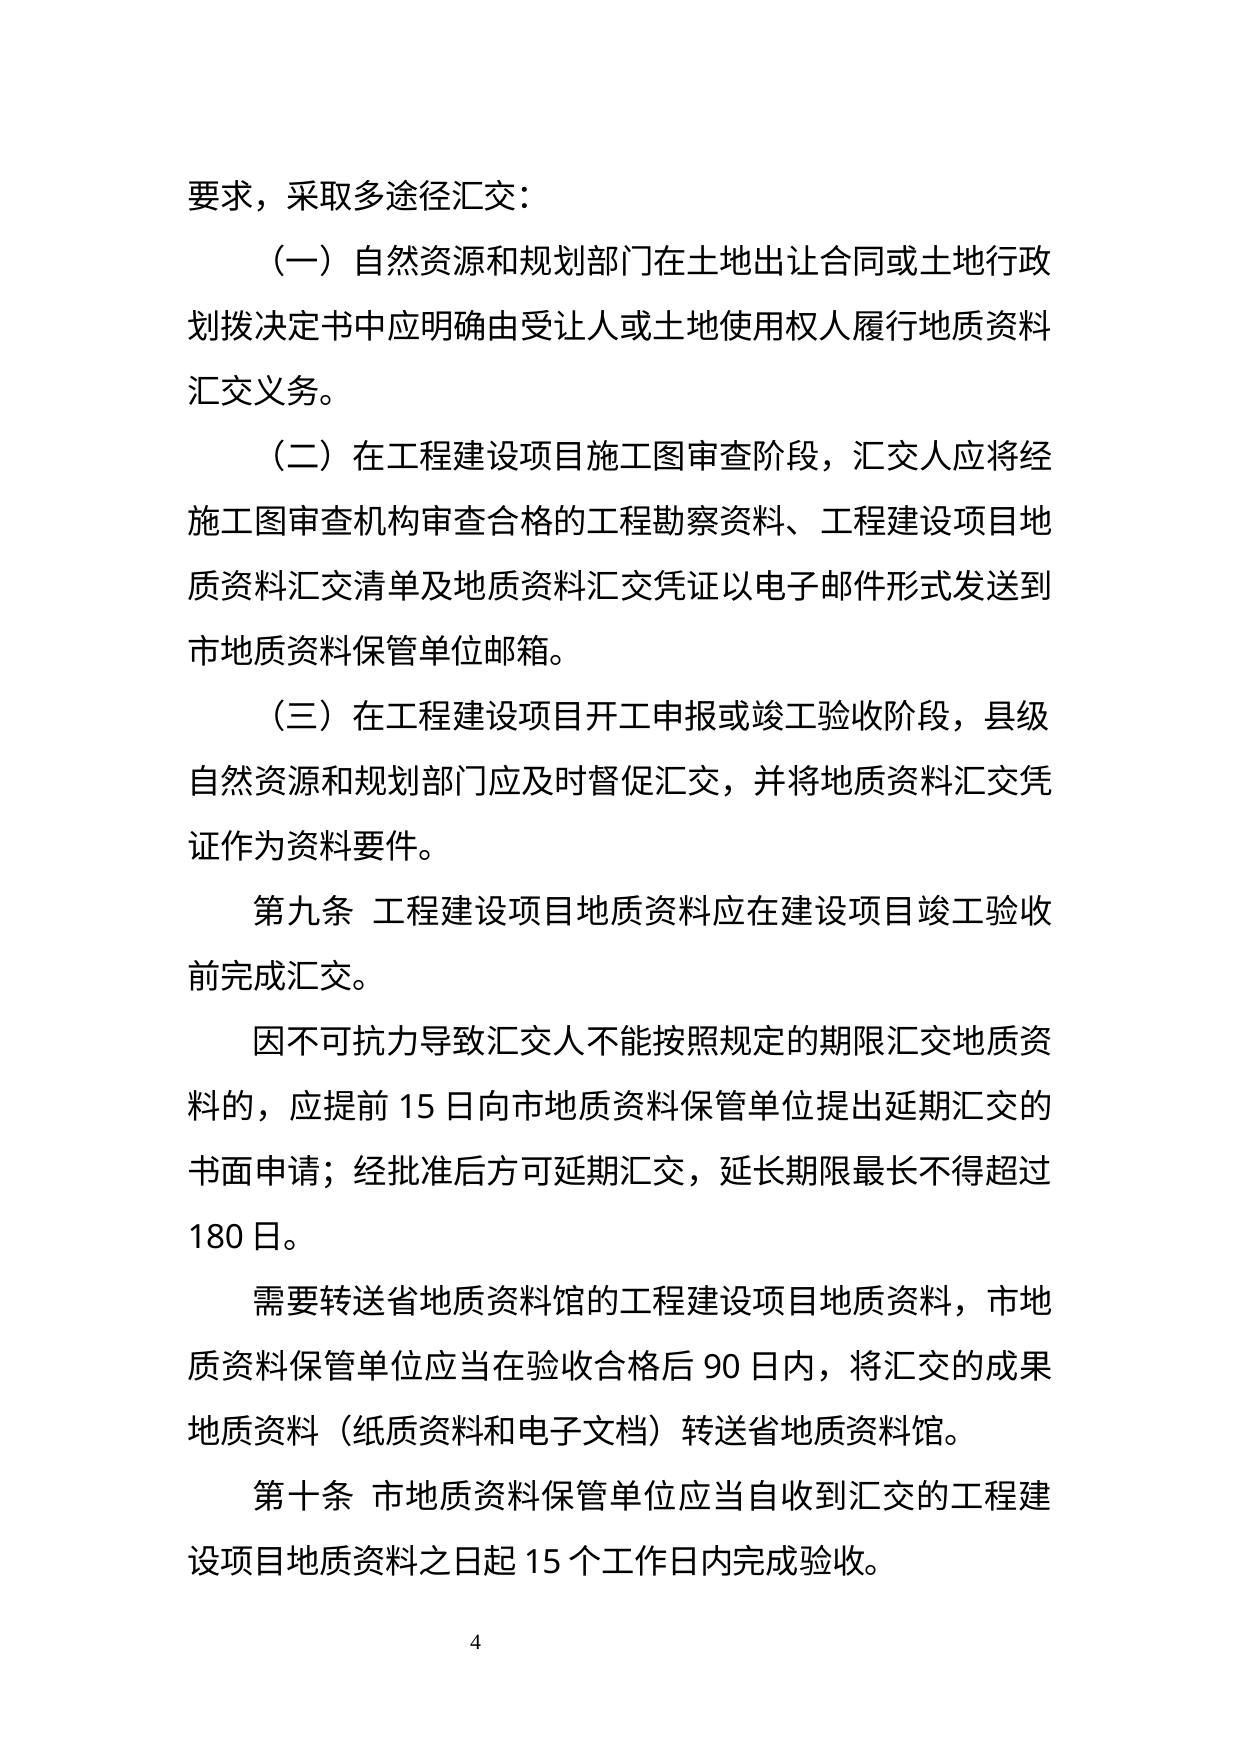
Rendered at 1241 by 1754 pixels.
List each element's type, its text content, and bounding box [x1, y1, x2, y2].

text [187, 162, 1053, 227]
text 需要转送省地质资料馆的工程建设项目地质资料，市地质资料保管单位应当在验收合格后90日内，将汇交的成果地质资料（纸质资料和电子文档）转送省地质资料馆。 [187, 1267, 1053, 1462]
text （二）在工程建设项目施工图审查阶段，汇交人应将经施工图审查机构审查合格的工程勘察资料、工程建设项目地质资料汇交清单及地质资料汇交凭证以电子邮件形式发送到市地质资料保管单位邮箱。 [187, 422, 1053, 682]
text （三）在工程建设项目开工申报或竣工验收阶段，县级自然资源和规划部门应及时督促汇交，并将地质资料汇交凭证作为资料要件。 [187, 682, 1053, 877]
text 因不可抗力导致汇交人不能按照规定的期限汇交地质资料的，应提前15日向市地质资料保管单位提出延期汇交的书面申请；经批准后方可延期汇交，延长期限最长不得超过180日。 [187, 1007, 1053, 1267]
text 第九条 工程建设项目地质资料应在建设项目竣工验收前完成汇交。 [187, 877, 1053, 1007]
text （一）自然资源和规划部门在土地出让合同或土地行政划拨决定书中应明确由受让人或土地使用权人履行地质资料汇交义务。 [187, 227, 1053, 422]
text 第十条 市地质资料保管单位应当自收到汇交的工程建设项目地质资料之日起15个工作日内完成验收。 [187, 1462, 1053, 1592]
